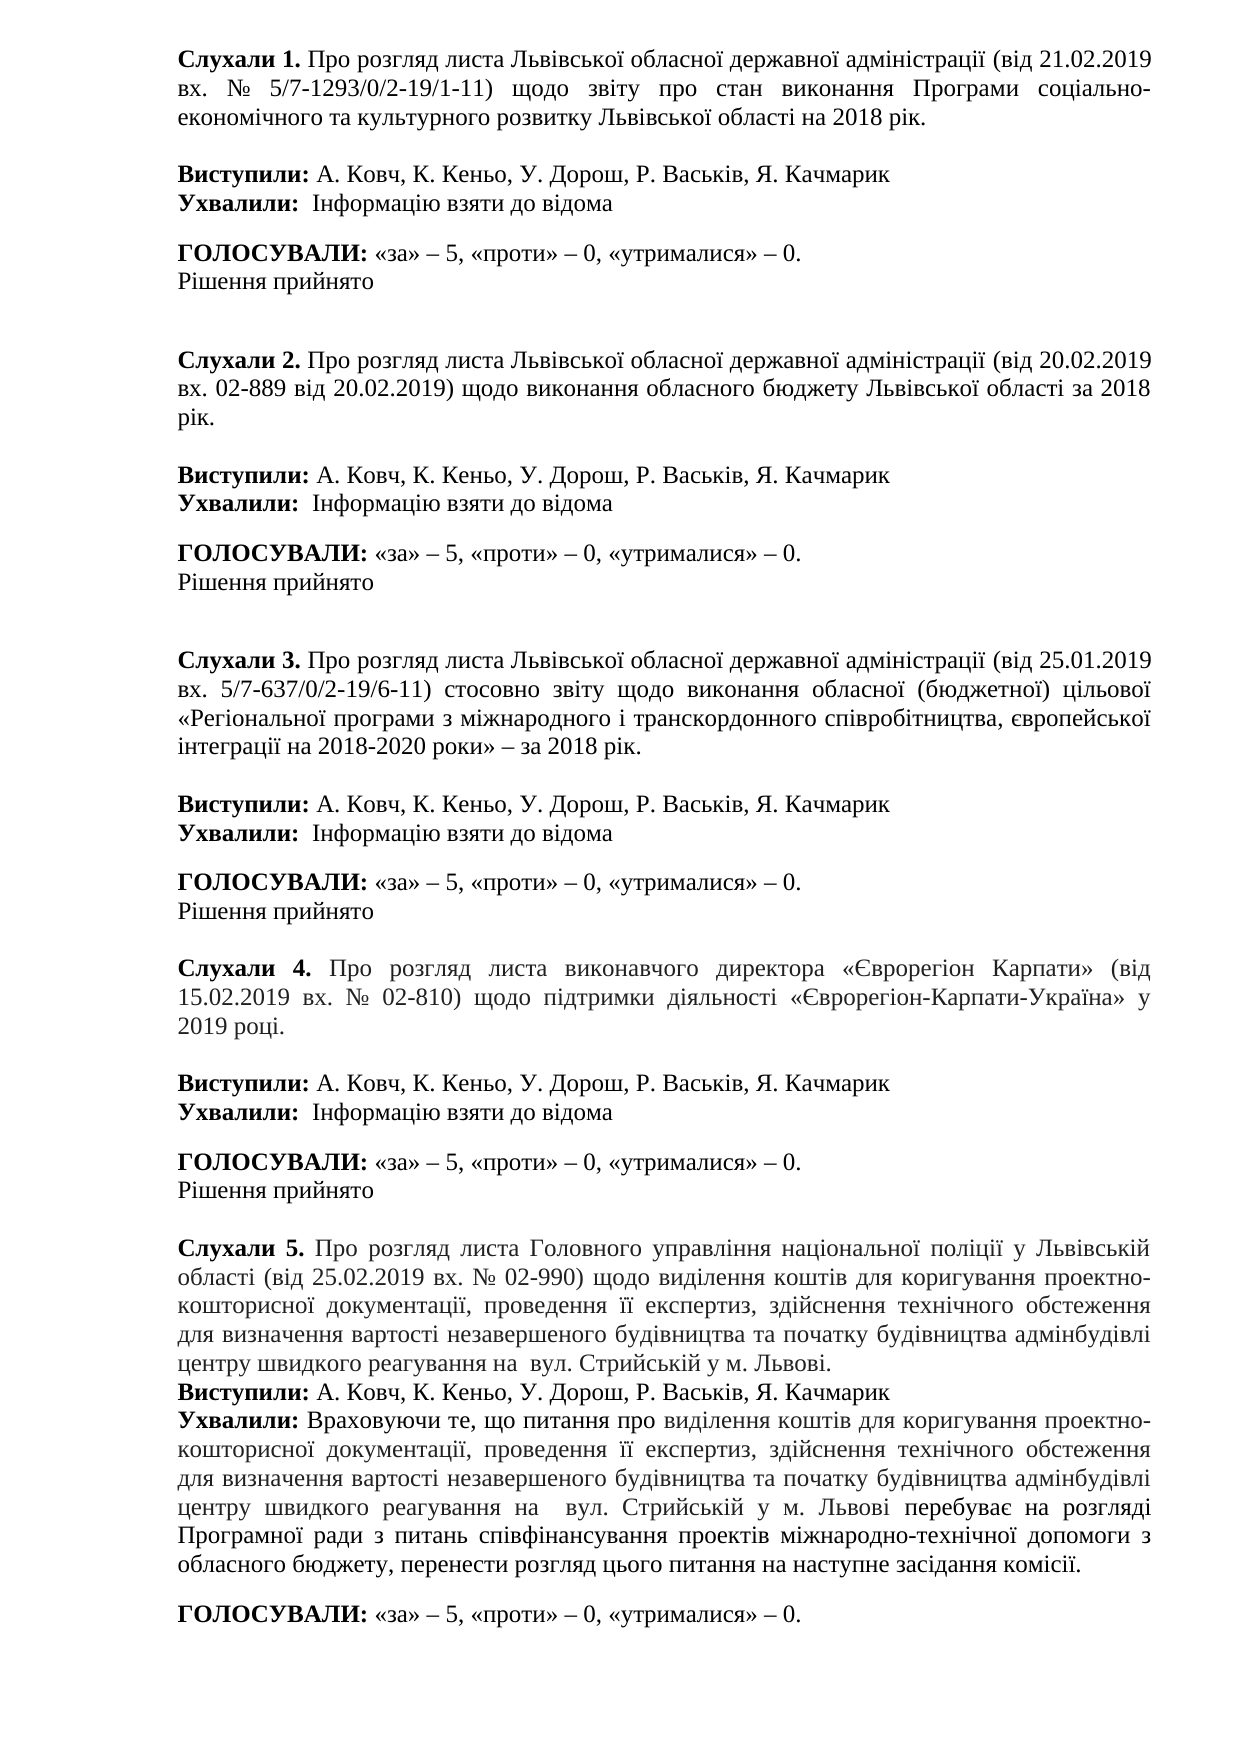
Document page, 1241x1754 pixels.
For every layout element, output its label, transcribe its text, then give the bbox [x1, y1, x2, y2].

text Виступили: А. Ковч, К. Кеньо, У. Дорош, Р. Васьків, Я. Качмарик [177, 789, 1152, 818]
text Рішення прийнято [177, 567, 1152, 596]
text Слухали 5. Про розгляд листа Головного управління національної поліції у Львівській області (від 25.02.2019 вх. № 02-990) щодо виділення коштів для коригування проектно-кошторисної документації, проведення її експертиз, здійснення технічного обстеження для визначення вартості незавершеного будівництва та початку будівництва адмінбудівлі центру швидкого реагування на вул. Стрийській у м. Львові. [177, 1233, 1152, 1377]
text Виступили: А. Ковч, К. Кеньо, У. Дорош, Р. Васьків, Я. Качмарик [177, 1377, 1152, 1406]
text Рішення прийнято [177, 1176, 1152, 1204]
text Слухали 3. Про розгляд листа Львівської обласної державної адміністрації (від 25.01.2019 вх. 5/7-637/0/2-19/6-11) стосовно звіту щодо виконання обласної (бюджетної) цільової «Регіональної програми з міжнародного і транскордонного співробітництва, європейської інтеграції на 2018-2020 роки» – за 2018 рік. [177, 645, 1152, 760]
text Виступили: А. Ковч, К. Кеньо, У. Дорош, Р. Васьків, Я. Качмарик [177, 1068, 1152, 1097]
text ГОЛОСУВАЛИ: «за» – 5, «проти» – 0, «утрималися» – 0. [177, 538, 1152, 567]
text Виступили: А. Ковч, К. Кеньо, У. Дорош, Р. Васьків, Я. Качмарик [177, 460, 1152, 488]
text Виступили: А. Ковч, К. Кеньо, У. Дорош, Р. Васьків, Я. Качмарик [177, 159, 1152, 188]
text Ухвалили: Інформацію взяти до відома [177, 488, 1152, 517]
text Ухвалили: Враховуючи те, що питання про виділення коштів для коригування проектно-кошторисної документації, проведення її експертиз, здійснення технічного обстеження для визначення вартості незавершеного будівництва та початку будівництва адмінбудівлі центру швидкого реагування на вул. Стрийській у м. Львові перебуває на розгляді Програмної ради з питань співфінансування проектів міжнародно-технічної допомоги з обласного бюджету, перенести розгляд цього питання на наступне засідання комісії. [177, 1406, 1152, 1578]
text Рішення прийнято [177, 266, 1152, 295]
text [177, 238, 1152, 266]
text Ухвалили: Інформацію взяти до відома [177, 1097, 1152, 1126]
text Ухвалили: Інформацію взяти до відома [177, 188, 1152, 217]
text ГОЛОСУВАЛИ: «за» – 5, «проти» – 0, «утрималися» – 0. [177, 1147, 1152, 1176]
text ГОЛОСУВАЛИ: «за» – 5, «проти» – 0, «утрималися» – 0. [177, 867, 1152, 896]
text ГОЛОСУВАЛИ: «за» – 5, «проти» – 0, «утрималися» – 0. [177, 1599, 1152, 1628]
text Слухали 2. Про розгляд листа Львівської обласної державної адміністрації (від 20.02.2019 вх. 02-889 від 20.02.2019) щодо виконання обласного бюджету Львівської області за 2018 рік. [177, 345, 1152, 431]
text Слухали 1. Про розгляд листа Львівської обласної державної адміністрації (від 21.02.2019 вх. № 5/7-1293/0/2-19/1-11) щодо звіту про стан виконання Програми соціально-економічного та культурного розвитку Львівської області на 2018 рік. [177, 44, 1152, 131]
text Слухали 4. Про розгляд листа виконавчого директора «Єврорегіон Карпати» (від 15.02.2019 вх. № 02-810) щодо підтримки діяльності «Єврорегіон-Карпати-Україна» у 2019 році. [177, 953, 1152, 1040]
text Ухвалили: Інформацію взяти до відома [177, 818, 1152, 846]
text Рішення прийнято [177, 896, 1152, 925]
